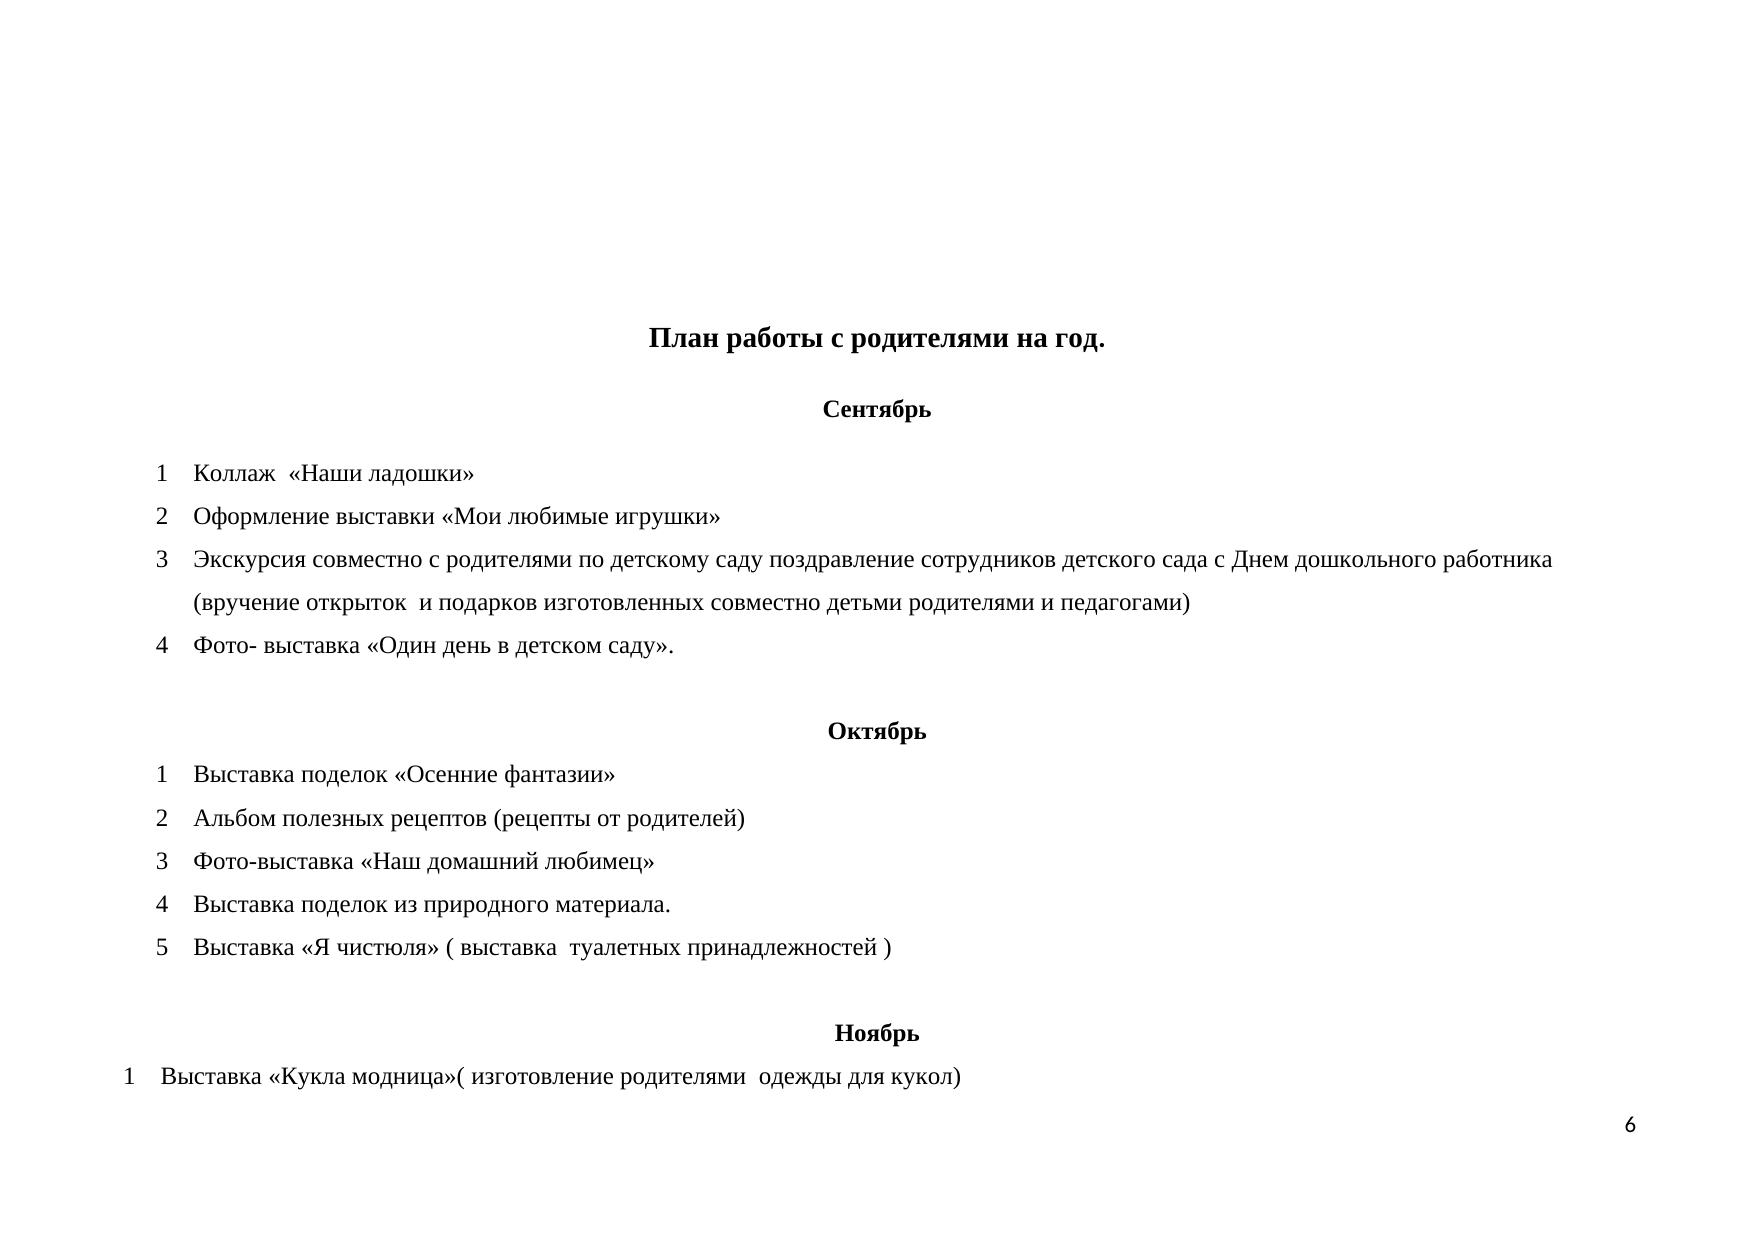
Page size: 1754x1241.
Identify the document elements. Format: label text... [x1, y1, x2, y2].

list Выставка поделок «Осенние фантазии» [156, 759, 1636, 788]
list Выставка «Кукла модница»( изготовление родителями одежды для кукол) [123, 1061, 1636, 1090]
text Октябрь [118, 716, 1636, 745]
list Коллаж «Наши ладошки» [156, 458, 1636, 486]
list Альбом полезных рецептов (рецепты от родителей) [156, 803, 1636, 831]
list Фото-выставка «Наш домашний любимец» [156, 846, 1636, 874]
list Выставка «Я чистюля» ( выставка туалетных принадлежностей ) [156, 932, 1636, 961]
list Экскурсия совместно с родителями по детскому саду поздравление сотрудников детского сада с Днем дошкольного работника (вручение открыток и подарков изготовленных совместно детьми родителями и педагогами) [156, 544, 1636, 616]
list Фото- выставка «Один день в детском саду». [156, 630, 1636, 659]
list Оформление выставки «Мои любимые игрушки» [156, 501, 1636, 529]
text Сентябрь [118, 394, 1636, 422]
text План работы с родителями на год. [118, 319, 1636, 355]
list Выставка поделок из природного материала. [156, 889, 1636, 918]
text Ноябрь [118, 1018, 1636, 1047]
